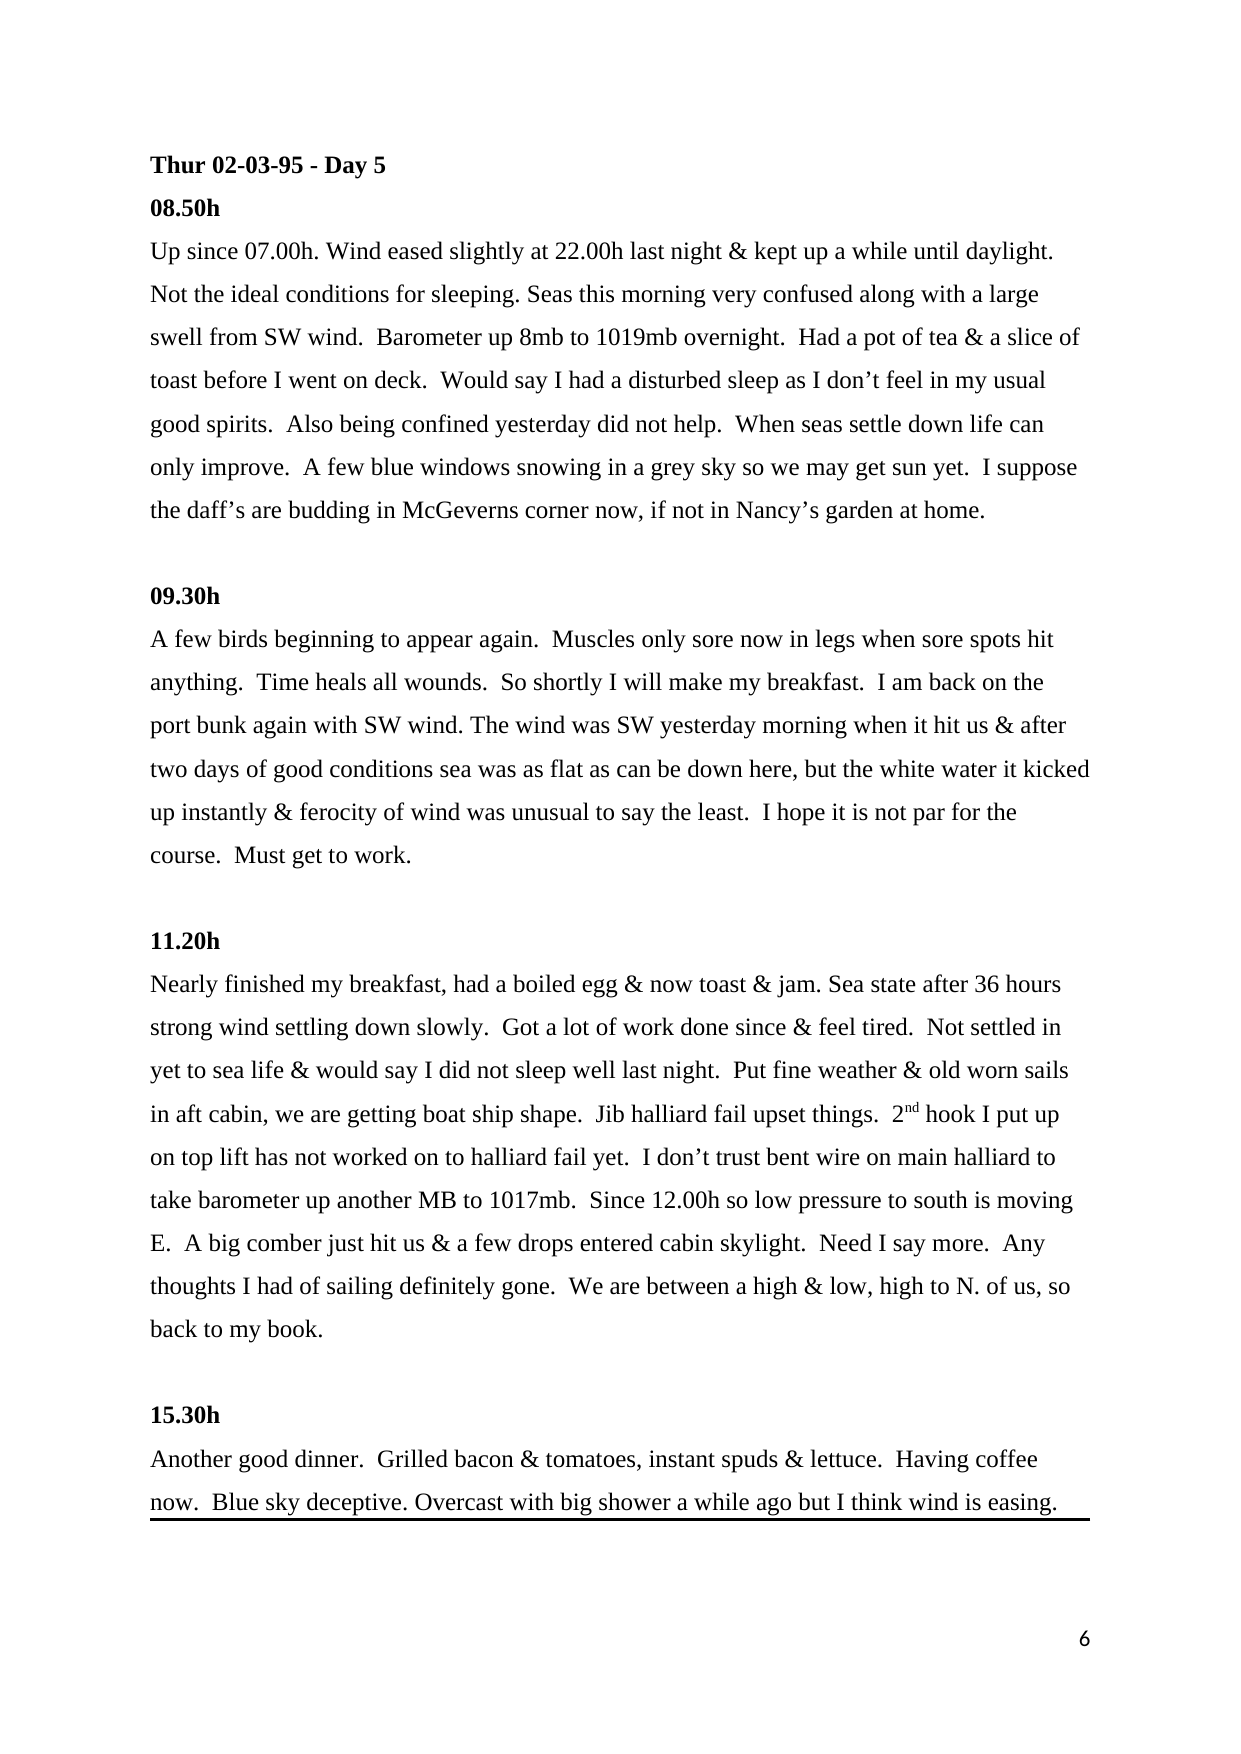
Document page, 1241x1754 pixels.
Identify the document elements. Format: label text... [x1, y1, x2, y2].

text 15.30h [150, 1401, 1090, 1429]
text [150, 1444, 1090, 1518]
text Up since 07.00h. Wind eased slightly at 22.00h last night & kept up a while until daylight. Not the ideal conditions for sleeping. Seas this morning very confused along with a large swell from SW wind. Barometer up 8mb to 1019mb overnight. Had a pot of tea & a slice of toast before I went on deck. Would say I had a disturbed sleep as I don’t feel in my usual good spirits. Also being confined yesterday did not help. When seas settle down life can only improve. A few blue windows snowing in a grey sky so we may get sun yet. I suppose the daff’s are budding in McGeverns corner now, if not in Nancy’s garden at home. [150, 236, 1090, 524]
text A few birds beginning to appear again. Muscles only sore now in legs when sore spots hit anything. Time heals all wounds. So shortly I will make my breakfast. I am back on the port bunk again with SW wind. The wind was SW yesterday morning when it hit us & after two days of good conditions sea was as flat as can be down here, but the white water it kicked up instantly & ferocity of wind was unusual to say the least. I hope it is not par for the course. Must get to work. [150, 624, 1090, 869]
text Nearly finished my breakfast, had a boiled egg & now toast & jam. Sea state after 36 hours strong wind settling down slowly. Got a lot of work done since & feel tired. Not settled in yet to sea life & would say I did not sleep well last night. Put fine weather & old worn sails in aft cabin, we are getting boat ship shape. Jib halliard fail upset things. 2nd hook I put up on top lift has not worked on to halliard fail yet. I don’t trust bent wire on main halliard to take barometer up another MB to 1017mb. Since 12.00h so low pressure to south is moving E. A big comber just hit us & a few drops entered cabin skylight. Need I say more. Any thoughts I had of sailing definitely gone. We are between a high & low, high to N. of us, so back to my book. [150, 969, 1090, 1343]
text 09.30h [150, 581, 1090, 610]
text Thur 02-03-95 - Day 5 [150, 150, 1090, 179]
text 08.50h [150, 193, 1090, 222]
text 11.20h [150, 926, 1090, 955]
